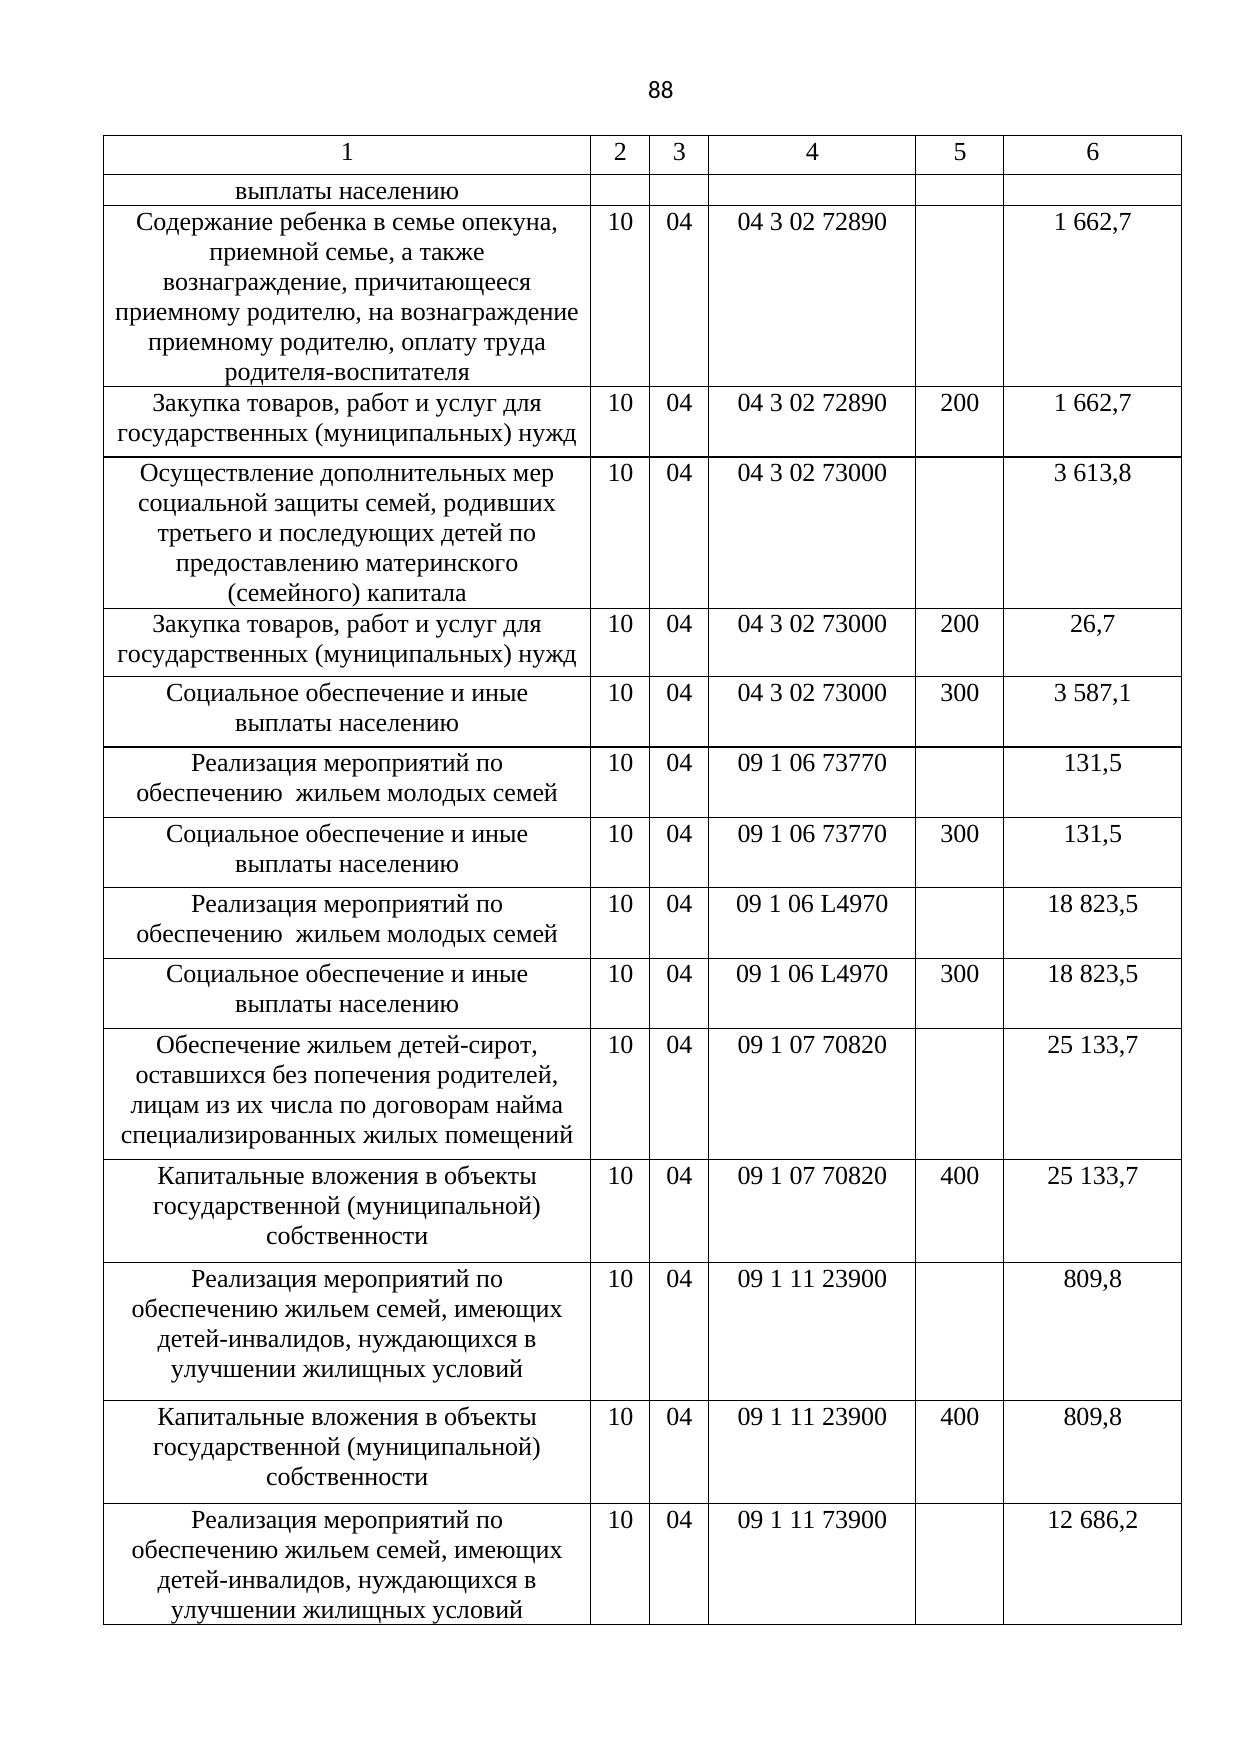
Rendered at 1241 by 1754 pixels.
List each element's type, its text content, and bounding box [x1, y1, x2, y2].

table_header 1 [104, 136, 590, 174]
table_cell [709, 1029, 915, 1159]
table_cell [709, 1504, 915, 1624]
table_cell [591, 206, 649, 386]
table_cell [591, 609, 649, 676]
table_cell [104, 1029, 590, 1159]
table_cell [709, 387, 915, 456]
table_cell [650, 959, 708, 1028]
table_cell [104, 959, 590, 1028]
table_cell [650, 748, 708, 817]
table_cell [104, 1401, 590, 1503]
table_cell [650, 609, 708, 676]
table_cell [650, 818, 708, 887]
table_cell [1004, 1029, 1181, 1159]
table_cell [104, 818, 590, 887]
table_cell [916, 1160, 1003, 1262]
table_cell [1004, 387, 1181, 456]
table_header 6 [1004, 136, 1181, 174]
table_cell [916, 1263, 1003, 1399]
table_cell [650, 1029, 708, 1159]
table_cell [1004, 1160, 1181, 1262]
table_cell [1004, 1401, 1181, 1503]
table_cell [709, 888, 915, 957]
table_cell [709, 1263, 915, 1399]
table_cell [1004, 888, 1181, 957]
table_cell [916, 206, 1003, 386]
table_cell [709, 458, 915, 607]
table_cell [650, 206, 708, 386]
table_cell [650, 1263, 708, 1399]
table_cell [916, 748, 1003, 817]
table_header 2 [591, 136, 649, 174]
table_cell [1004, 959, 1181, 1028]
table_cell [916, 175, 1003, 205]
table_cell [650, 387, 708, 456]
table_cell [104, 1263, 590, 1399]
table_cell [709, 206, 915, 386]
table_header 4 [709, 136, 915, 174]
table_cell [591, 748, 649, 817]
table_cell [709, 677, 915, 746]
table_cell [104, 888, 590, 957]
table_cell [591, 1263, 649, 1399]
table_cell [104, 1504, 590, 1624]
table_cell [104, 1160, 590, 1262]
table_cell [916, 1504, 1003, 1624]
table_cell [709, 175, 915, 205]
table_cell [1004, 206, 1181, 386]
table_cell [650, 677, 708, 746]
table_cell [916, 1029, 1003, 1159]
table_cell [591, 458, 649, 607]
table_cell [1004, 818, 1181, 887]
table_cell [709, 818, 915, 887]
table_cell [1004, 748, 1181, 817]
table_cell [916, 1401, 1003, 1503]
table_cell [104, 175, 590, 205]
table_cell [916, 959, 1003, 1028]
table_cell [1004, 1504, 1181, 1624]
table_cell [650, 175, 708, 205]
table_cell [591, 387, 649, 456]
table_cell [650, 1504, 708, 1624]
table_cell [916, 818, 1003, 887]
table_header 5 [916, 136, 1003, 174]
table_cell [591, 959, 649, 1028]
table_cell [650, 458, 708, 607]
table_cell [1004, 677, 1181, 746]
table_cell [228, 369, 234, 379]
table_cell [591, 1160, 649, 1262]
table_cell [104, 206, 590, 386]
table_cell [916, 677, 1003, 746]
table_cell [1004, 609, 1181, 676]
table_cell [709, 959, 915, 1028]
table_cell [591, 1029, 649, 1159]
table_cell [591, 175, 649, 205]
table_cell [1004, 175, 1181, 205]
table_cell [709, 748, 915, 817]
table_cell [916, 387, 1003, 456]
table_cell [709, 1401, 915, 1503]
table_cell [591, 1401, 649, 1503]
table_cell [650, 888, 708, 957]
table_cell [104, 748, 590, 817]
table_header 3 [650, 136, 708, 174]
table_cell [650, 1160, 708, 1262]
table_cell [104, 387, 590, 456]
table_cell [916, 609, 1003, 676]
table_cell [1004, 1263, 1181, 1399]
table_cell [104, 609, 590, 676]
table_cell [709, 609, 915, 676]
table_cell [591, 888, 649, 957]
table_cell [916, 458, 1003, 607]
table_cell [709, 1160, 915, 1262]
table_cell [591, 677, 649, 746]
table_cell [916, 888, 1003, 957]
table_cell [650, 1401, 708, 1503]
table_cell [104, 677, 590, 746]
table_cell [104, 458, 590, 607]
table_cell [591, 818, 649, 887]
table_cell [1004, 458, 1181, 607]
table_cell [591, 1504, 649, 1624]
